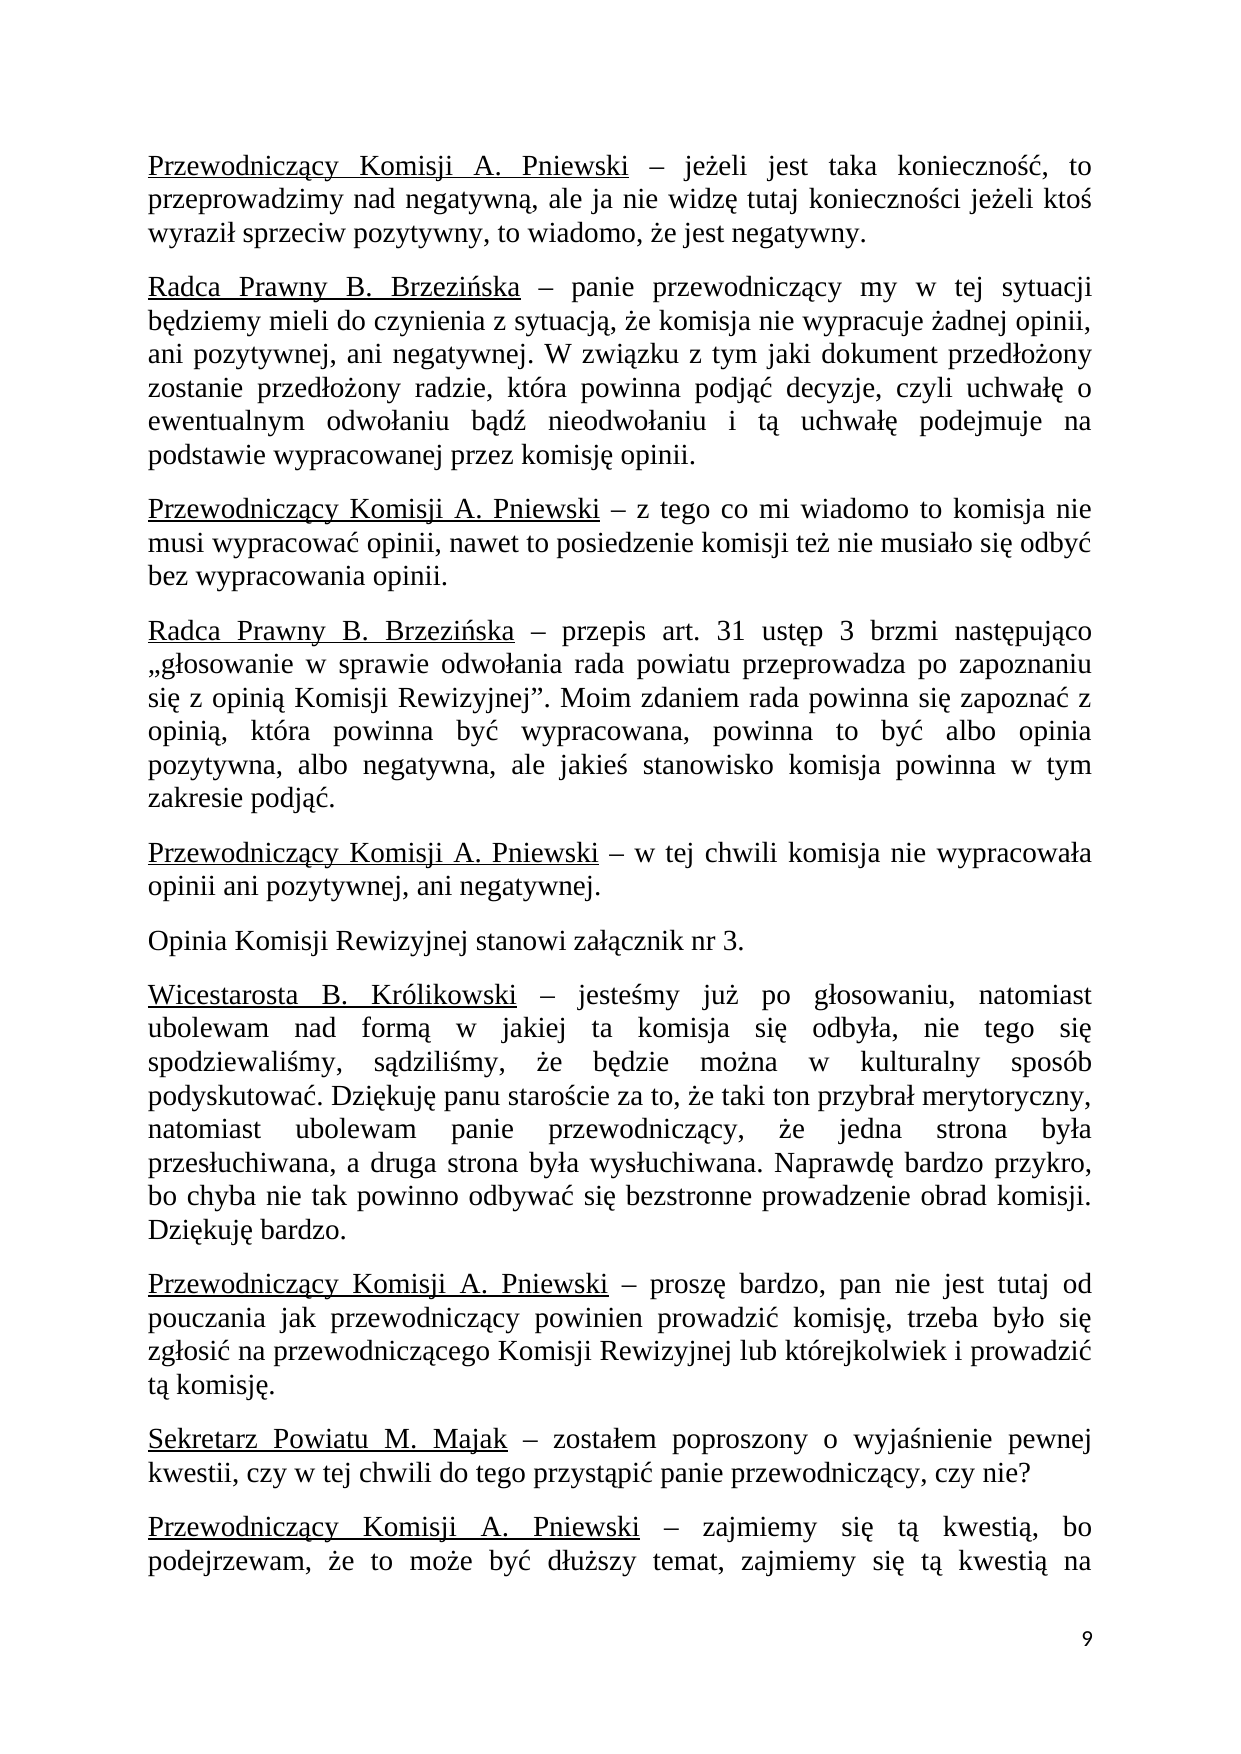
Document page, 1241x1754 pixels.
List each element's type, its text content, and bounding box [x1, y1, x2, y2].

text Przewodniczący Komisji A. Pniewski – proszę bardzo, pan nie jest tutaj od pouczania jak przewodniczący powinien prowadzić komisję, trzeba było się zgłosić na przewodniczącego Komisji Rewizyjnej lub którejkolwiek i prowadzić tą komisję. [148, 1266, 1093, 1400]
text Przewodniczący Komisji A. Pniewski – w tej chwili komisja nie wypracowała opinii ani pozytywnej, ani negatywnej. [148, 835, 1093, 902]
text Opinia Komisji Rewizyjnej stanowi załącznik nr 3. [148, 923, 1093, 956]
text Przewodniczący Komisji A. Pniewski – jeżeli jest taka konieczność, to przeprowadzimy nad negatywną, ale ja nie widzę tutaj konieczności jeżeli ktoś wyraził sprzeciw pozytywny, to wiadomo, że jest negatywny. [148, 148, 1093, 248]
text Radca Prawny B. Brzezińska – przepis art. 31 ustęp 3 brzmi następująco „głosowanie w sprawie odwołania rada powiatu przeprowadza po zapoznaniu się z opinią Komisji Rewizyjnej”. Moim zdaniem rada powinna się zapoznać z opinią, która powinna być wypracowana, powinna to być albo opinia pozytywna, albo negatywna, ale jakieś stanowisko komisja powinna w tym zakresie podjąć. [148, 613, 1093, 814]
text Radca Prawny B. Brzezińska – panie przewodniczący my w tej sytuacji będziemy mieli do czynienia z sytuacją, że komisja nie wypracuje żadnej opinii, ani pozytywnej, ani negatywnej. W związku z tym jaki dokument przedłożony zostanie przedłożony radzie, która powinna podjąć decyzje, czyli uchwałę o ewentualnym odwołaniu bądź nieodwołaniu i tą uchwałę podejmuje na podstawie wypracowanej przez komisję opinii. [148, 269, 1093, 470]
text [148, 1509, 1093, 1576]
text Wicestarosta B. Królikowski – jesteśmy już po głosowaniu, natomiast ubolewam nad formą w jakiej ta komisja się odbyła, nie tego się spodziewaliśmy, sądziliśmy, że będzie można w kulturalny sposób podyskutować. Dziękuję panu staroście za to, że taki ton przybrał merytoryczny, natomiast ubolewam panie przewodniczący, że jedna strona była przesłuchiwana, a druga strona była wysłuchiwana. Naprawdę bardzo przykro, bo chyba nie tak powinno odbywać się bezstronne prowadzenie obrad komisji. Dziękuję bardzo. [148, 977, 1093, 1245]
text Przewodniczący Komisji A. Pniewski – z tego co mi wiadomo to komisja nie musi wypracować opinii, nawet to posiedzenie komisji też nie musiało się odbyć bez wypracowania opinii. [148, 491, 1093, 592]
text Sekretarz Powiatu M. Majak – zostałem poproszony o wyjaśnienie pewnej kwestii, czy w tej chwili do tego przystąpić panie przewodniczący, czy nie? [148, 1421, 1093, 1488]
